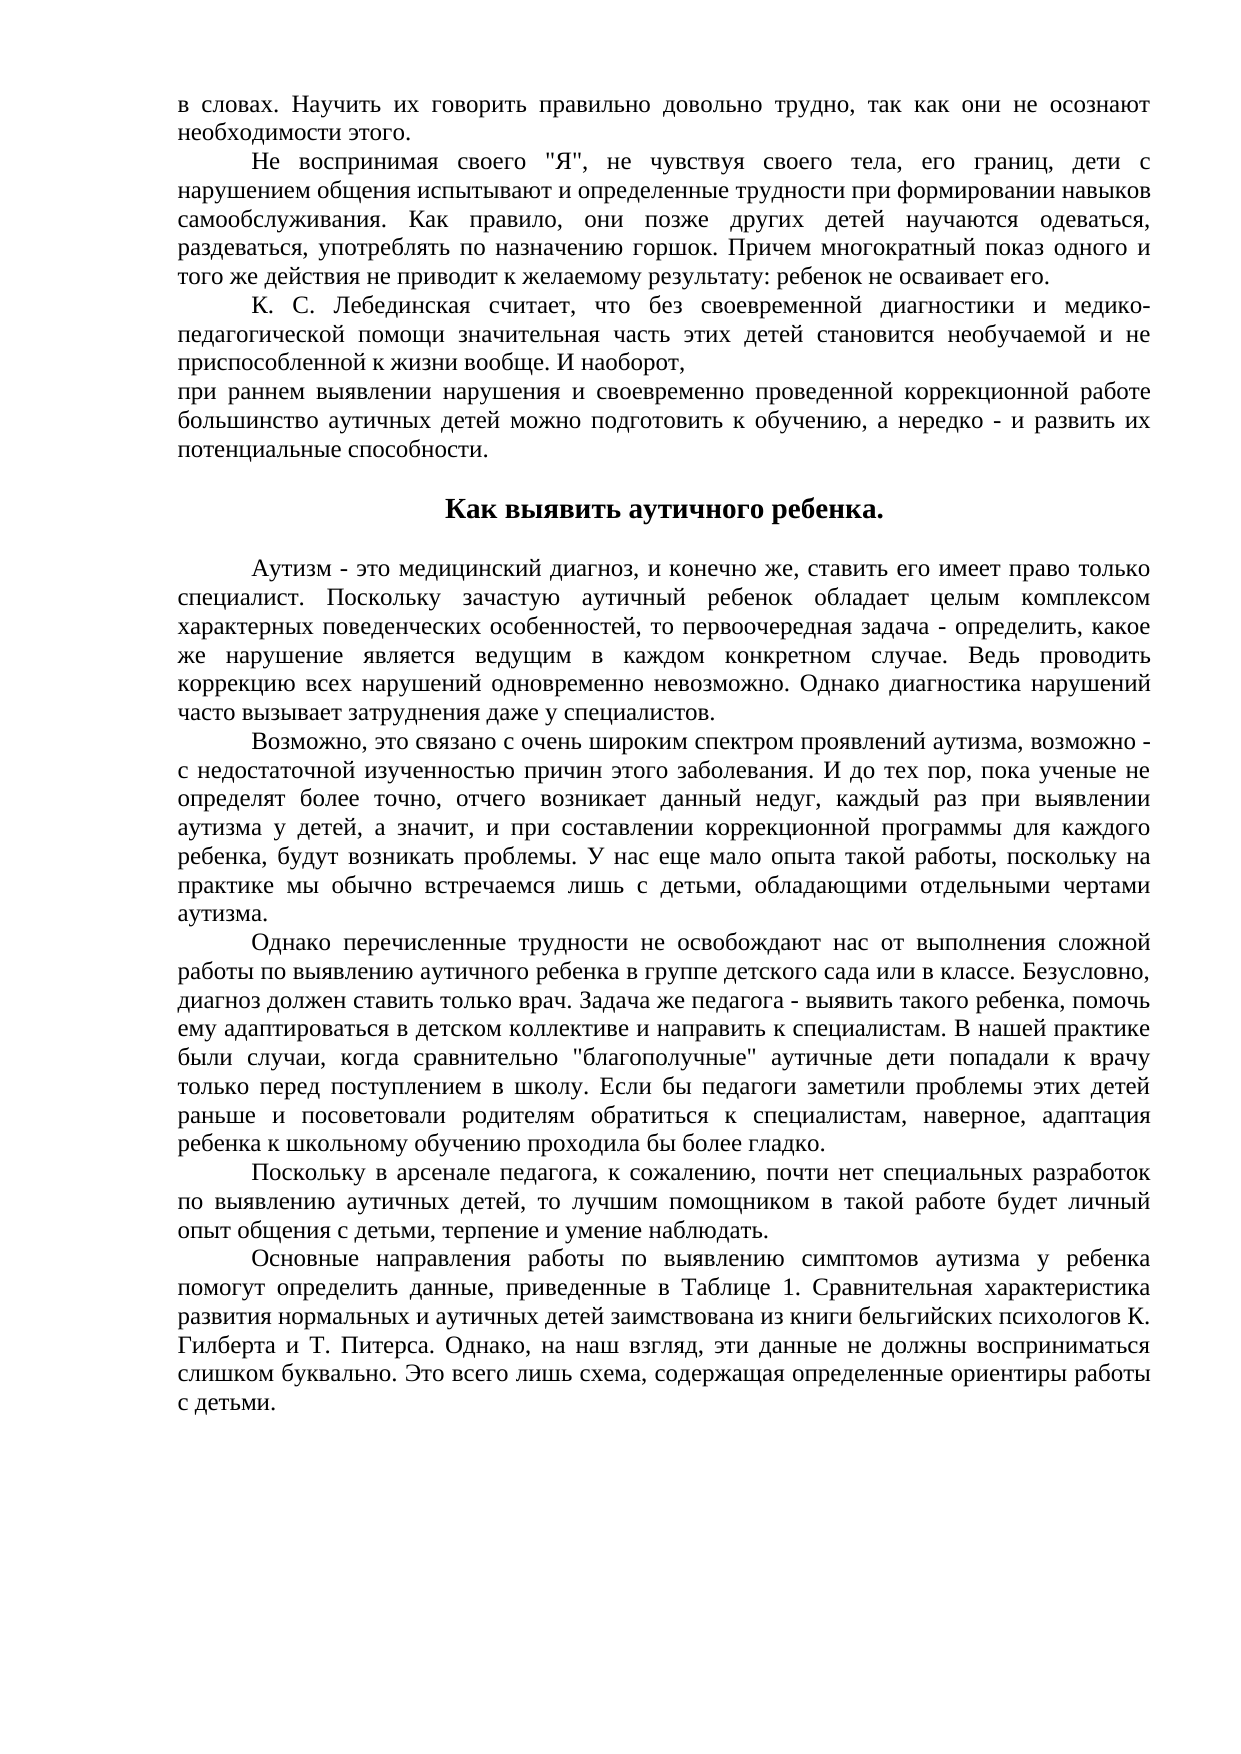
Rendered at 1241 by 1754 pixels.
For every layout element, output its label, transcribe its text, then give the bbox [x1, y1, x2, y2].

text Возможно, это связано с очень широким спектром проявлений аутизма, возможно - с недостаточной изученностью причин этого заболевания. И до тех пор, пока ученые не определят более точно, отчего возникает данный недуг, каждый раз при выявлении аутизма у детей, а значит, и при составлении коррекционной программы для каждого ребенка, будут возникать проблемы. У нас еще мало опыта такой работы, поскольку на практике мы обычно встречаемся лишь с детьми, обладающими отдельными чертами аутизма. [177, 726, 1152, 927]
text Как выявить аутичного ребенка. [177, 491, 1152, 525]
text Основные направления работы по выявлению симптомов аутизма у ребенка помогут определить данные, приведенные в Таблице 1. Сравнительная характеристика развития нормальных и аутичных детей заимствована из книги бельгийских психологов К. Гилберта и Т. Питерса. Однако, на наш взгляд, эти данные не должны восприниматься слишком буквально. Это всего лишь схема, содержащая определенные ориентиры работы с детьми. [177, 1243, 1152, 1416]
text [177, 89, 1152, 146]
text Аутизм - это медицинский диагноз, и конечно же, ставить его имеет право только специалист. Поскольку зачастую аутичный ребенок обладает целым комплексом характерных поведенческих особенностей, то первоочередная задача - определить, какое же нарушение является ведущим в каждом конкретном случае. Ведь проводить коррекцию всех нарушений одновременно невозможно. Однако диагностика нарушений часто вызывает затруднения даже у специалистов. [177, 553, 1152, 726]
text при раннем выявлении нарушения и своевременно проведенной коррекционной работе большинство аутичных детей можно подготовить к обучению, а нередко - и развить их потенциальные способности. [177, 376, 1152, 462]
text Поскольку в арсенале педагога, к сожалению, почти нет специальных разработок по выявлению аутичных детей, то лучшим помощником в такой работе будет личный опыт общения с детьми, терпение и умение наблюдать. [177, 1157, 1152, 1243]
text Однако перечисленные трудности не освобождают нас от выполнения сложной работы по выявлению аутичного ребенка в группе детского сада или в классе. Безусловно, диагноз должен ставить только врач. Задача же педагога - выявить такого ребенка, помочь ему адаптироваться в детском коллективе и направить к специалистам. В нашей практике были случаи, когда сравнительно "благополучные" аутичные дети попадали к врачу только перед поступлением в школу. Если бы педагоги заметили проблемы этих детей раньше и посоветовали родителям обратиться к специалистам, наверное, адаптация ребенка к школьному обучению проходила бы более гладко. [177, 927, 1152, 1157]
text К. С. Лебединская считает, что без своевременной диагностики и медико-педагогической помощи значительная часть этих детей становится необучаемой и не приспособленной к жизни вообще. И наоборот, [177, 290, 1152, 376]
text Не воспринимая своего "Я", не чувствуя своего тела, его границ, дети с нарушением общения испытывают и определенные трудности при формировании навыков самообслуживания. Как правило, они позже других детей научаются одеваться, раздеваться, употреблять по назначению горшок. Причем многократный показ одного и того же действия не приводит к желаемому результату: ребенок не осваивает его. [177, 146, 1152, 290]
